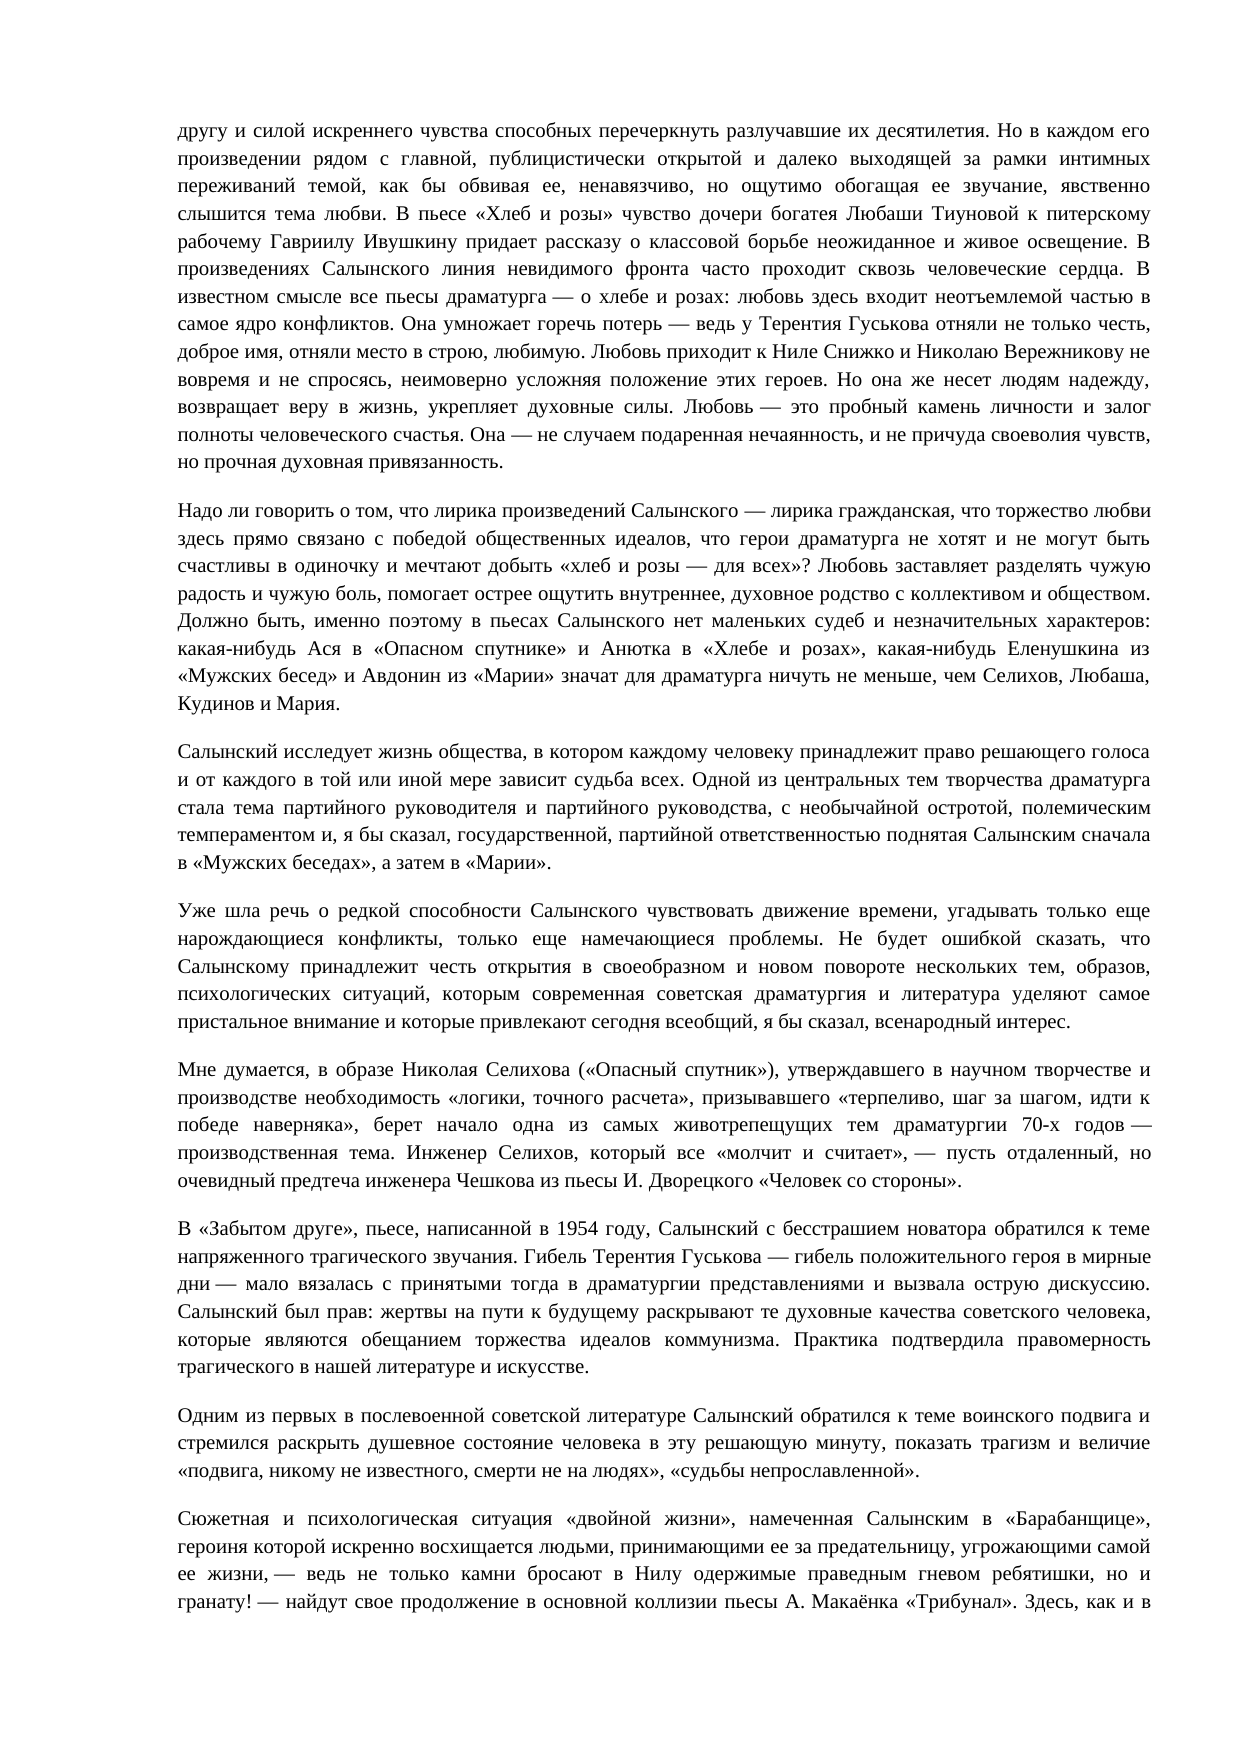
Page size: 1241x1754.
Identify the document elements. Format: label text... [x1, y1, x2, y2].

text Надо ли говорить о том, что лирика произведений Салынского — лирика гражданская, что торжество любви здесь прямо связано с победой общественных идеалов, что герои драматурга не хотят и не могут быть счастливы в одиночку и мечтают добыть «хлеб и розы — для всех»? Любовь заставляет разделять чужую радость и чужую боль, помогает острее ощутить внутреннее, духовное родство с коллективом и обществом. Должно быть, именно поэтому в пьесах Салынского нет маленьких судеб и незначительных характеров: какая-нибудь Ася в «Опасном спутнике» и Анютка в «Хлебе и розах», какая-нибудь Еленушкина из «Мужских бесед» и Авдонин из «Марии» значат для драматурга ничуть не меньше, чем Селихов, Любаша, Кудинов и Мария. [177, 498, 1152, 715]
text В «Забытом друге», пьесе, написанной в 1954 году, Салынский с бесстрашием новатора обратился к теме напряженного трагического звучания. Гибель Терентия Гуськова — гибель положительного героя в мирные дни — мало вязалась с принятыми тогда в драматургии представлениями и вызвала острую дискуссию. Салынский был прав: жертвы на пути к будущему раскрывают те духовные качества советского человека, которые являются обещанием торжества идеалов коммунизма. Практика подтвердила правомерность трагического в нашей литературе и искусстве. [177, 1216, 1152, 1378]
text Мне думается, в образе Николая Селихова («Опасный спутник»), утверждавшего в научном творчестве и производстве необходимость «логики, точного расчета», призывавшего «терпеливо, шаг за шагом, идти к победе наверняка», берет начало одна из самых животрепещущих тем драматургии 70-х годов — производственная тема. Инженер Селихов, который все «молчит и считает», — пусть отдаленный, но очевидный предтеча инженера Чешкова из пьесы И. Дворецкого «Человек со стороны». [177, 1057, 1152, 1192]
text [177, 118, 1152, 473]
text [177, 1506, 1152, 1613]
text Уже шла речь о редкой способности Салынского чувствовать движение времени, угадывать только еще нарождающиеся конфликты, только еще намечающиеся проблемы. Не будет ошибкой сказать, что Салынскому принадлежит честь открытия в своеобразном и новом повороте нескольких тем, образов, психологических ситуаций, которым современная советская драматургия и литература уделяют самое пристальное внимание и которые привлекают сегодня всеобщий, я бы сказал, всенародный интерес. [177, 898, 1152, 1033]
text Одним из первых в послевоенной советской литературе Салынский обратился к теме воинского подвига и стремился раскрыть душевное состояние человека в эту решающую минуту, показать трагизм и величие «подвига, никому не известного, смерти не на людях», «судьбы непрославленной». [177, 1402, 1152, 1482]
text Салынский исследует жизнь общества, в котором каждому человеку принадлежит право решающего голоса и от каждого в той или иной мере зависит судьба всех. Одной из центральных тем творчества драматурга стала тема партийного руководителя и партийного руководства, с необычайной остротой, полемическим темпераментом и, я бы сказал, государственной, партийной ответственностью поднятая Салынским сначала в «Мужских беседах», а затем в «Марии». [177, 739, 1152, 874]
